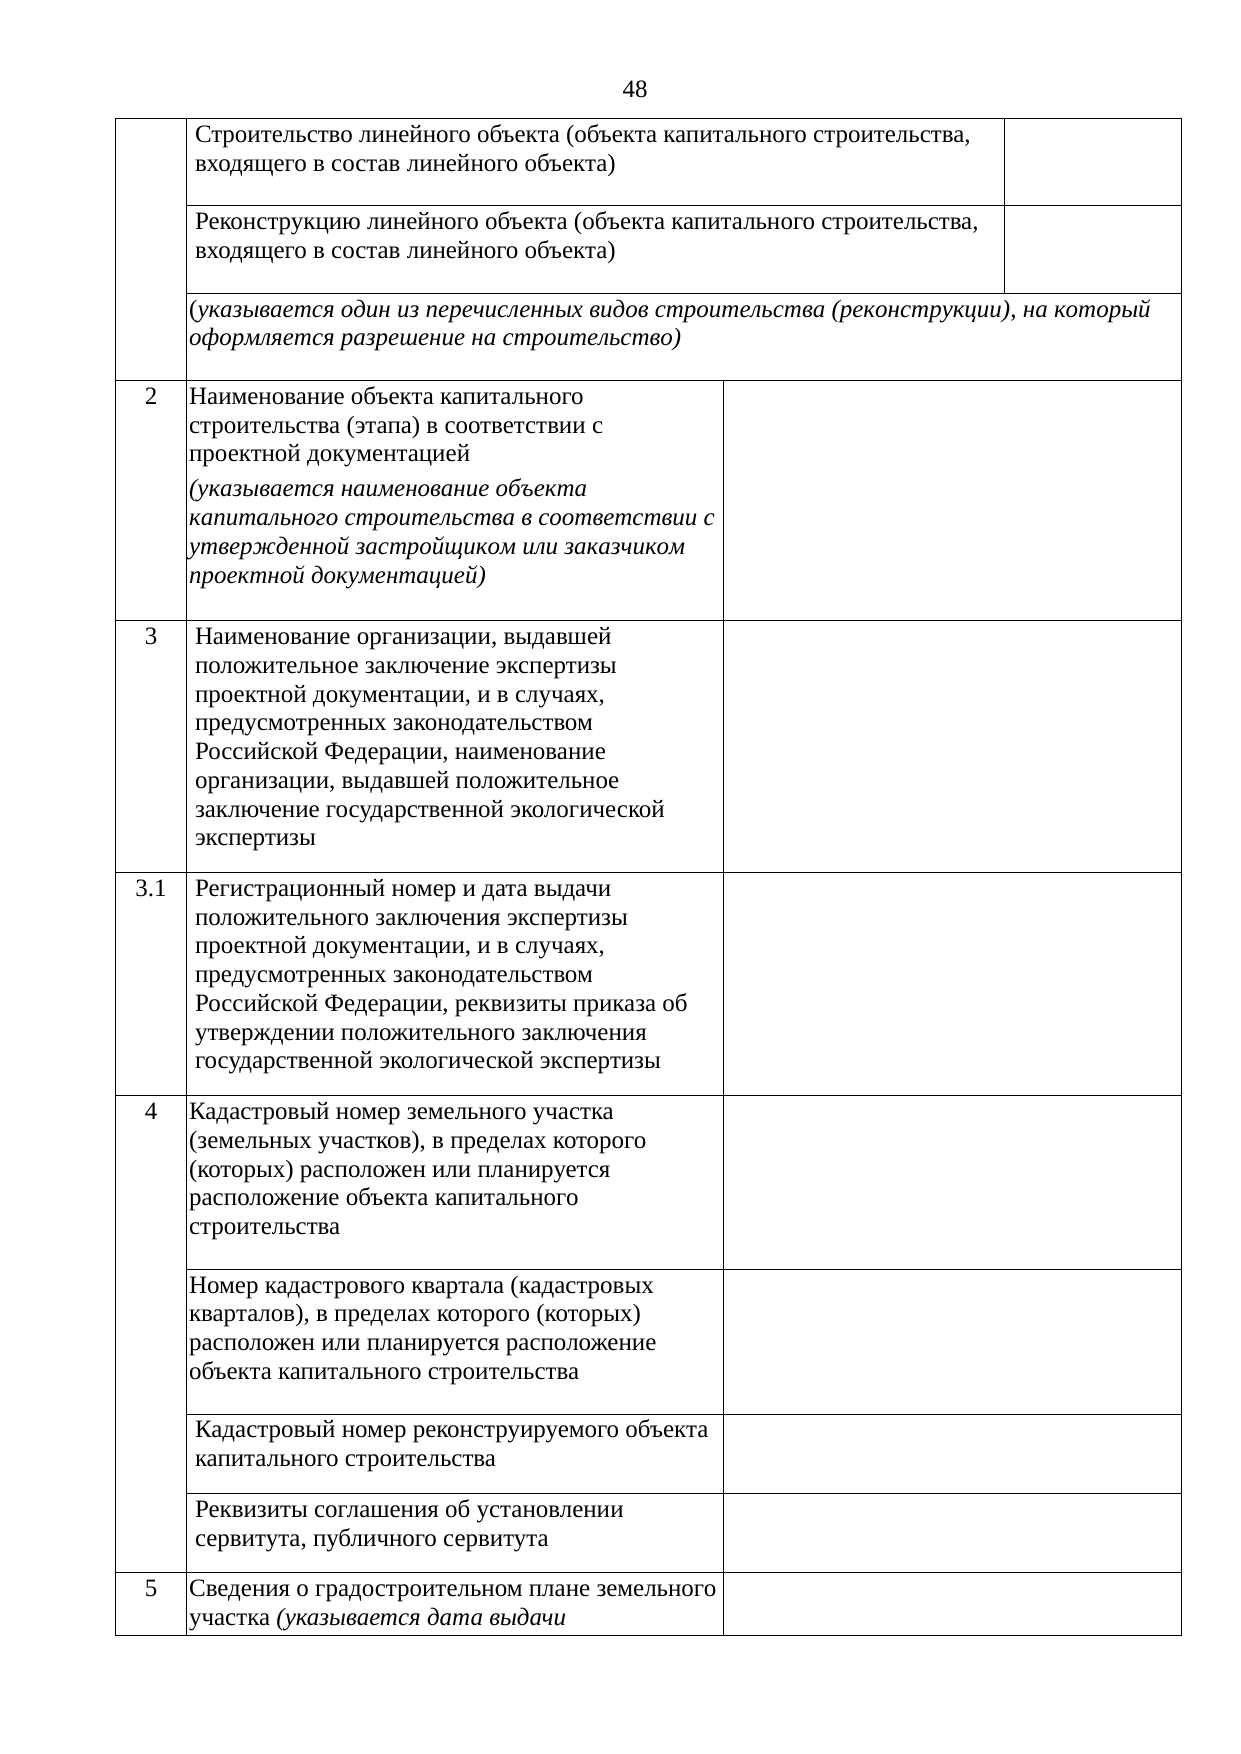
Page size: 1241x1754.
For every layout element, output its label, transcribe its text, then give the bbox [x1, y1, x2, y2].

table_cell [187, 1573, 723, 1635]
table_cell [724, 1415, 1181, 1493]
table_cell 3 [116, 621, 186, 872]
table_cell Реконструкцию линейного объекта (объекта капитального строительства, входящего в состав линейного объекта) [187, 206, 1004, 293]
table_cell [724, 1096, 1181, 1269]
table_cell Регистрационный номер и дата выдачи положительного заключения экспертизы проектной документации, и в случаях, предусмотренных законодательством Российской Федерации, реквизиты приказа об утверждении положительного заключения государственной экологической экспертизы [187, 873, 723, 1095]
table_cell Наименование объекта капитального строительства (этапа) в соответствии с проектной документацией (указывается наименование объекта капитального строительства в соответствии с утвержденной застройщиком или заказчиком проектной документацией) [187, 381, 723, 620]
table_cell [724, 1573, 1181, 1635]
table_cell Кадастровый номер реконструируемого объекта капитального строительства [187, 1415, 723, 1493]
table_cell [724, 621, 1181, 872]
table_cell Реквизиты соглашения об установлении сервитута, публичного сервитута [187, 1494, 723, 1572]
table_cell Наименование организации, выдавшей положительное заключение экспертизы проектной документации, и в случаях, предусмотренных законодательством Российской Федерации, наименование организации, выдавшей положительное заключение государственной экологической экспертизы [187, 621, 723, 872]
table_cell [724, 381, 1181, 620]
table_cell 4 [116, 1096, 186, 1572]
table_cell Номер кадастрового квартала (кадастровых кварталов), в пределах которого (которых) расположен или планируется расположение объекта капитального строительства [187, 1270, 723, 1413]
table_cell [724, 873, 1181, 1095]
table_cell [116, 119, 186, 380]
table_cell [724, 1270, 1181, 1413]
table_cell Строительство линейного объекта (объекта капитального строительства, входящего в состав линейного объекта) [187, 119, 1004, 205]
table_cell [1005, 119, 1181, 205]
table_cell 2 [116, 381, 186, 620]
table_cell (указывается один из перечисленных видов строительства (реконструкции), на который оформляется разрешение на строительство) [187, 294, 1181, 380]
table_cell 3.1 [116, 873, 186, 1095]
table_cell Кадастровый номер земельного участка (земельных участков), в пределах которого (которых) расположен или планируется расположение объекта капитального строительства [187, 1096, 723, 1269]
table_cell [724, 1494, 1181, 1572]
table_cell 5 [116, 1573, 186, 1635]
table_cell [1005, 206, 1181, 293]
